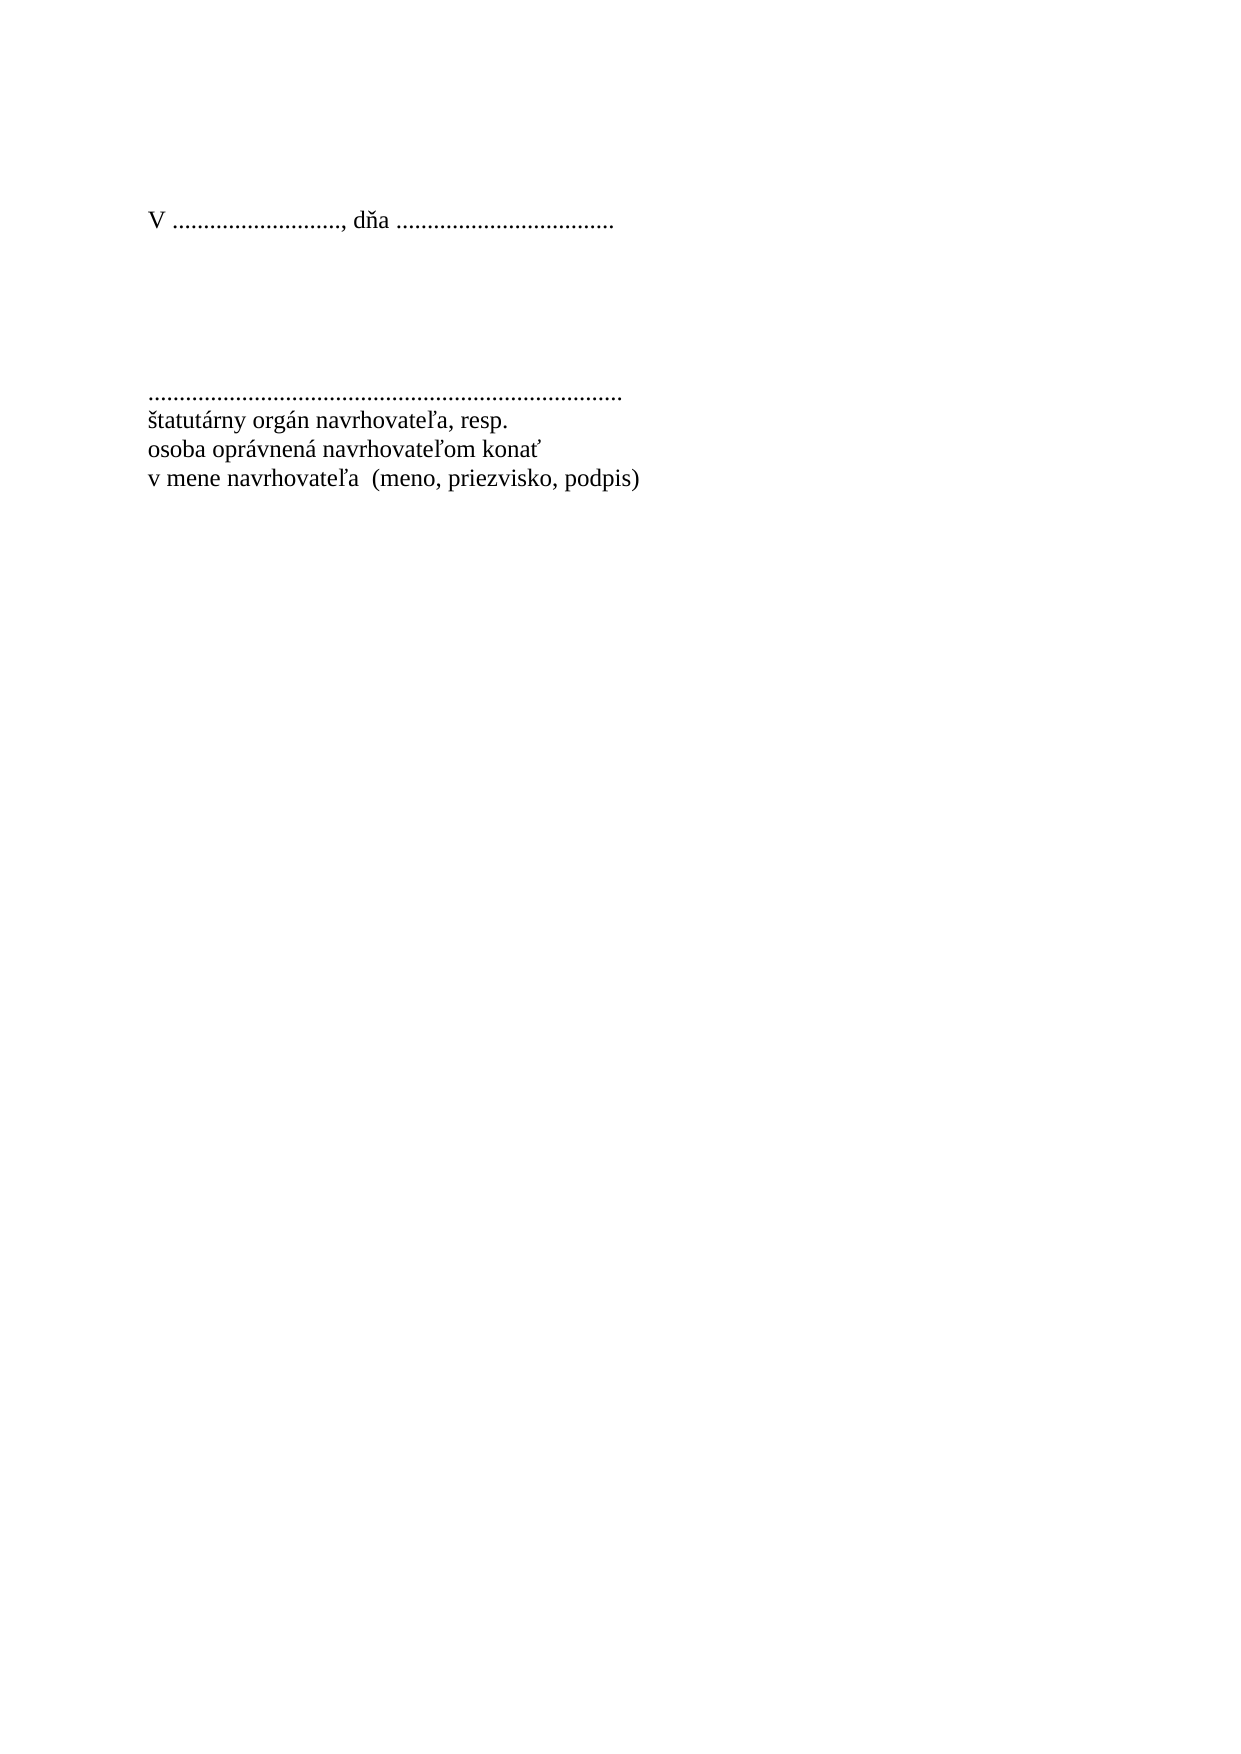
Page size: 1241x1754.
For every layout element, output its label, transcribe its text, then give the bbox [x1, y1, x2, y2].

text osoba oprávnená navrhovateľom konať [148, 434, 1093, 463]
text v mene navrhovateľa (meno, priezvisko, podpis) [148, 463, 1093, 492]
text V ..........................., dňa ................................... [148, 205, 1093, 234]
text ............................................................................ [148, 377, 1093, 406]
text štatutárny orgán navrhovateľa, resp. [148, 406, 1093, 434]
